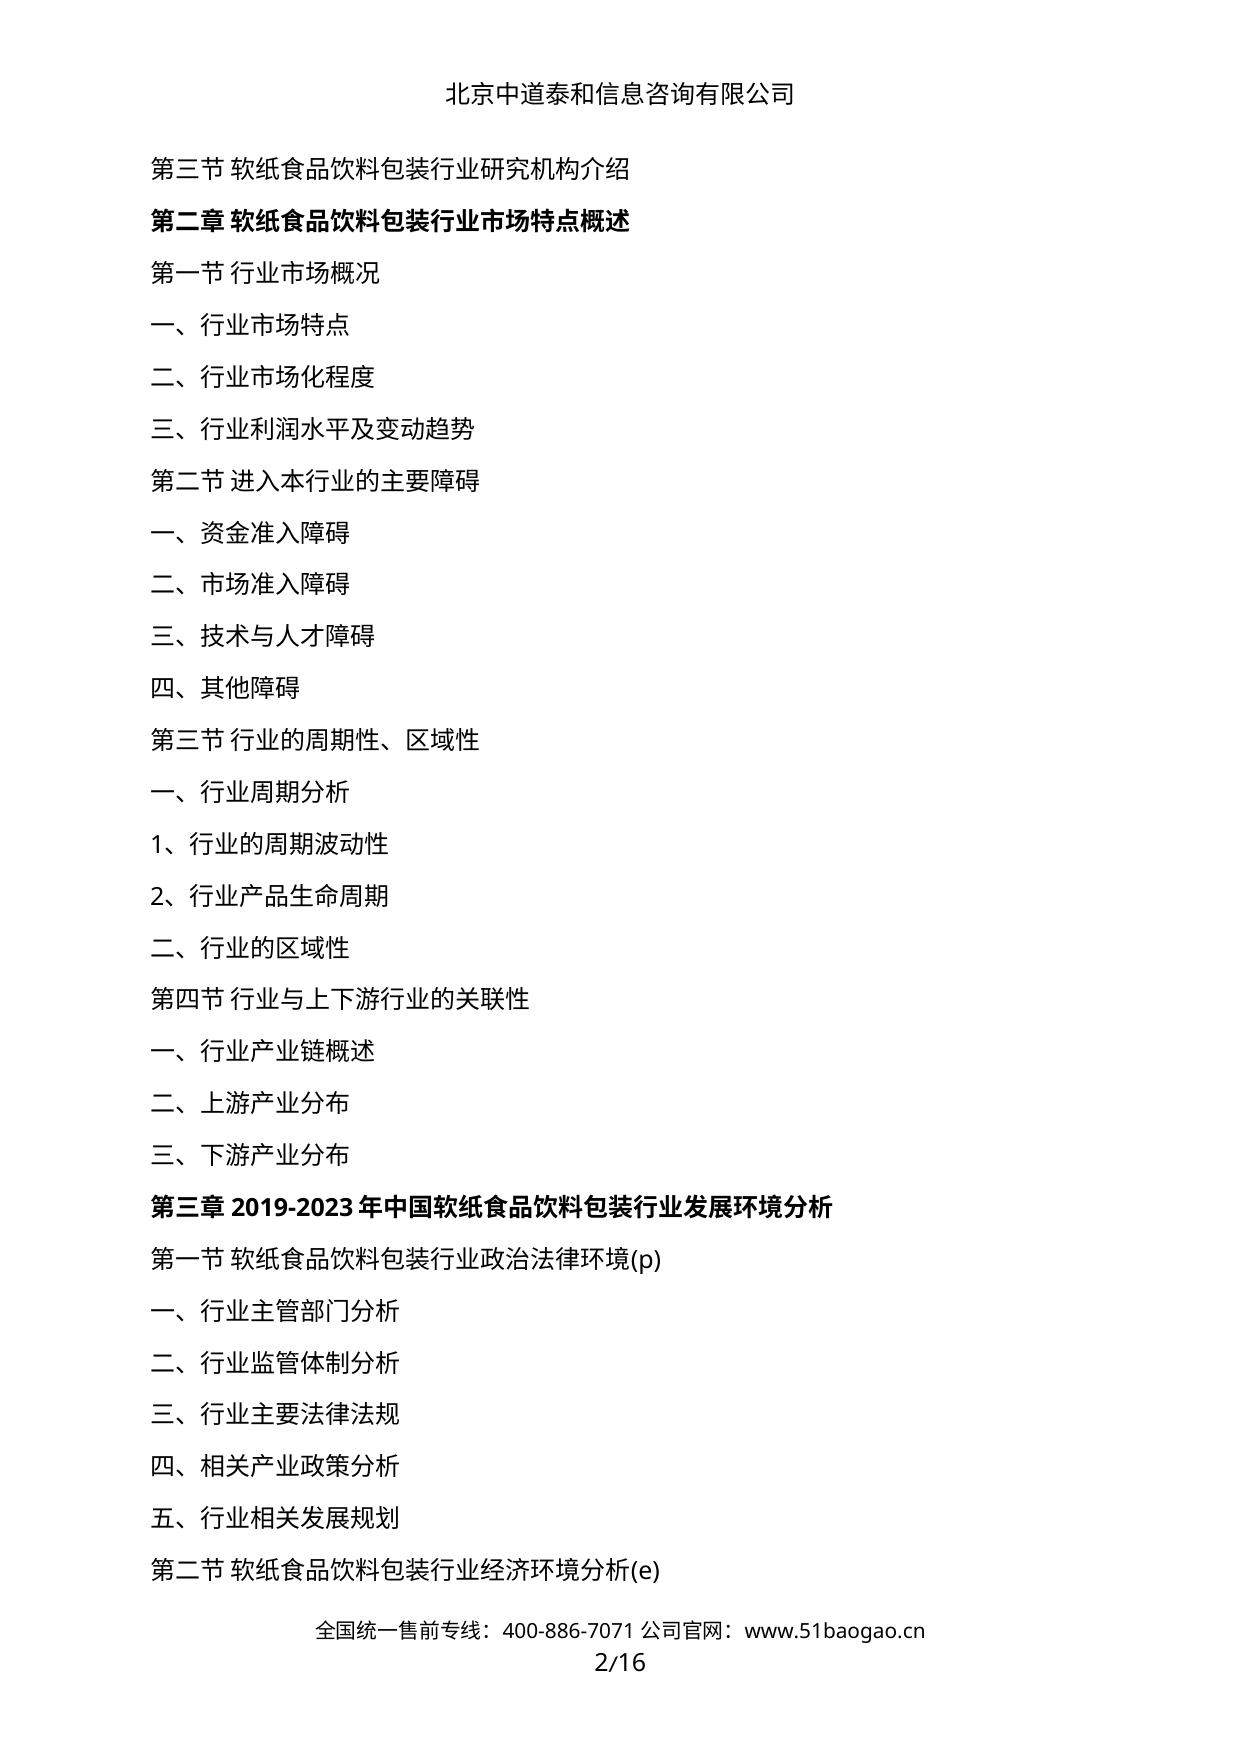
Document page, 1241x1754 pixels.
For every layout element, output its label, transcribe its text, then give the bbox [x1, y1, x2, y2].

text 1、行业的周期波动性 [150, 824, 1090, 861]
text 第二章 软纸食品饮料包装行业市场特点概述 [150, 202, 1090, 238]
text 一、行业主管部门分析 [150, 1291, 1090, 1327]
text 三、技术与人才障碍 [150, 617, 1090, 653]
text 第四节 行业与上下游行业的关联性 [150, 980, 1090, 1016]
text 第一节 行业市场概况 [150, 254, 1090, 290]
text 三、下游产业分布 [150, 1136, 1090, 1172]
text 二、市场准入障碍 [150, 565, 1090, 601]
text 二、行业的区域性 [150, 928, 1090, 964]
text 四、其他障碍 [150, 669, 1090, 705]
text 第二节 进入本行业的主要障碍 [150, 461, 1090, 497]
text 第一节 软纸食品饮料包装行业政治法律环境(p) [150, 1239, 1090, 1276]
text 一、行业周期分析 [150, 772, 1090, 809]
text 第三节 软纸食品饮料包装行业研究机构介绍 [150, 150, 1090, 186]
text 第二节 软纸食品饮料包装行业经济环境分析(e) [150, 1551, 1090, 1587]
text 二、行业监管体制分析 [150, 1343, 1090, 1379]
text 二、行业市场化程度 [150, 357, 1090, 394]
text 2、行业产品生命周期 [150, 876, 1090, 912]
text 四、相关产业政策分析 [150, 1447, 1090, 1483]
text 一、行业市场特点 [150, 306, 1090, 342]
text 一、行业产业链概述 [150, 1032, 1090, 1068]
text 第三节 行业的周期性、区域性 [150, 721, 1090, 757]
text 三、行业主要法律法规 [150, 1395, 1090, 1431]
text 二、上游产业分布 [150, 1084, 1090, 1120]
text 第三章 2019-2023年中国软纸食品饮料包装行业发展环境分析 [150, 1187, 1090, 1224]
text 一、资金准入障碍 [150, 513, 1090, 549]
text 五、行业相关发展规划 [150, 1499, 1090, 1535]
text 三、行业利润水平及变动趋势 [150, 409, 1090, 446]
